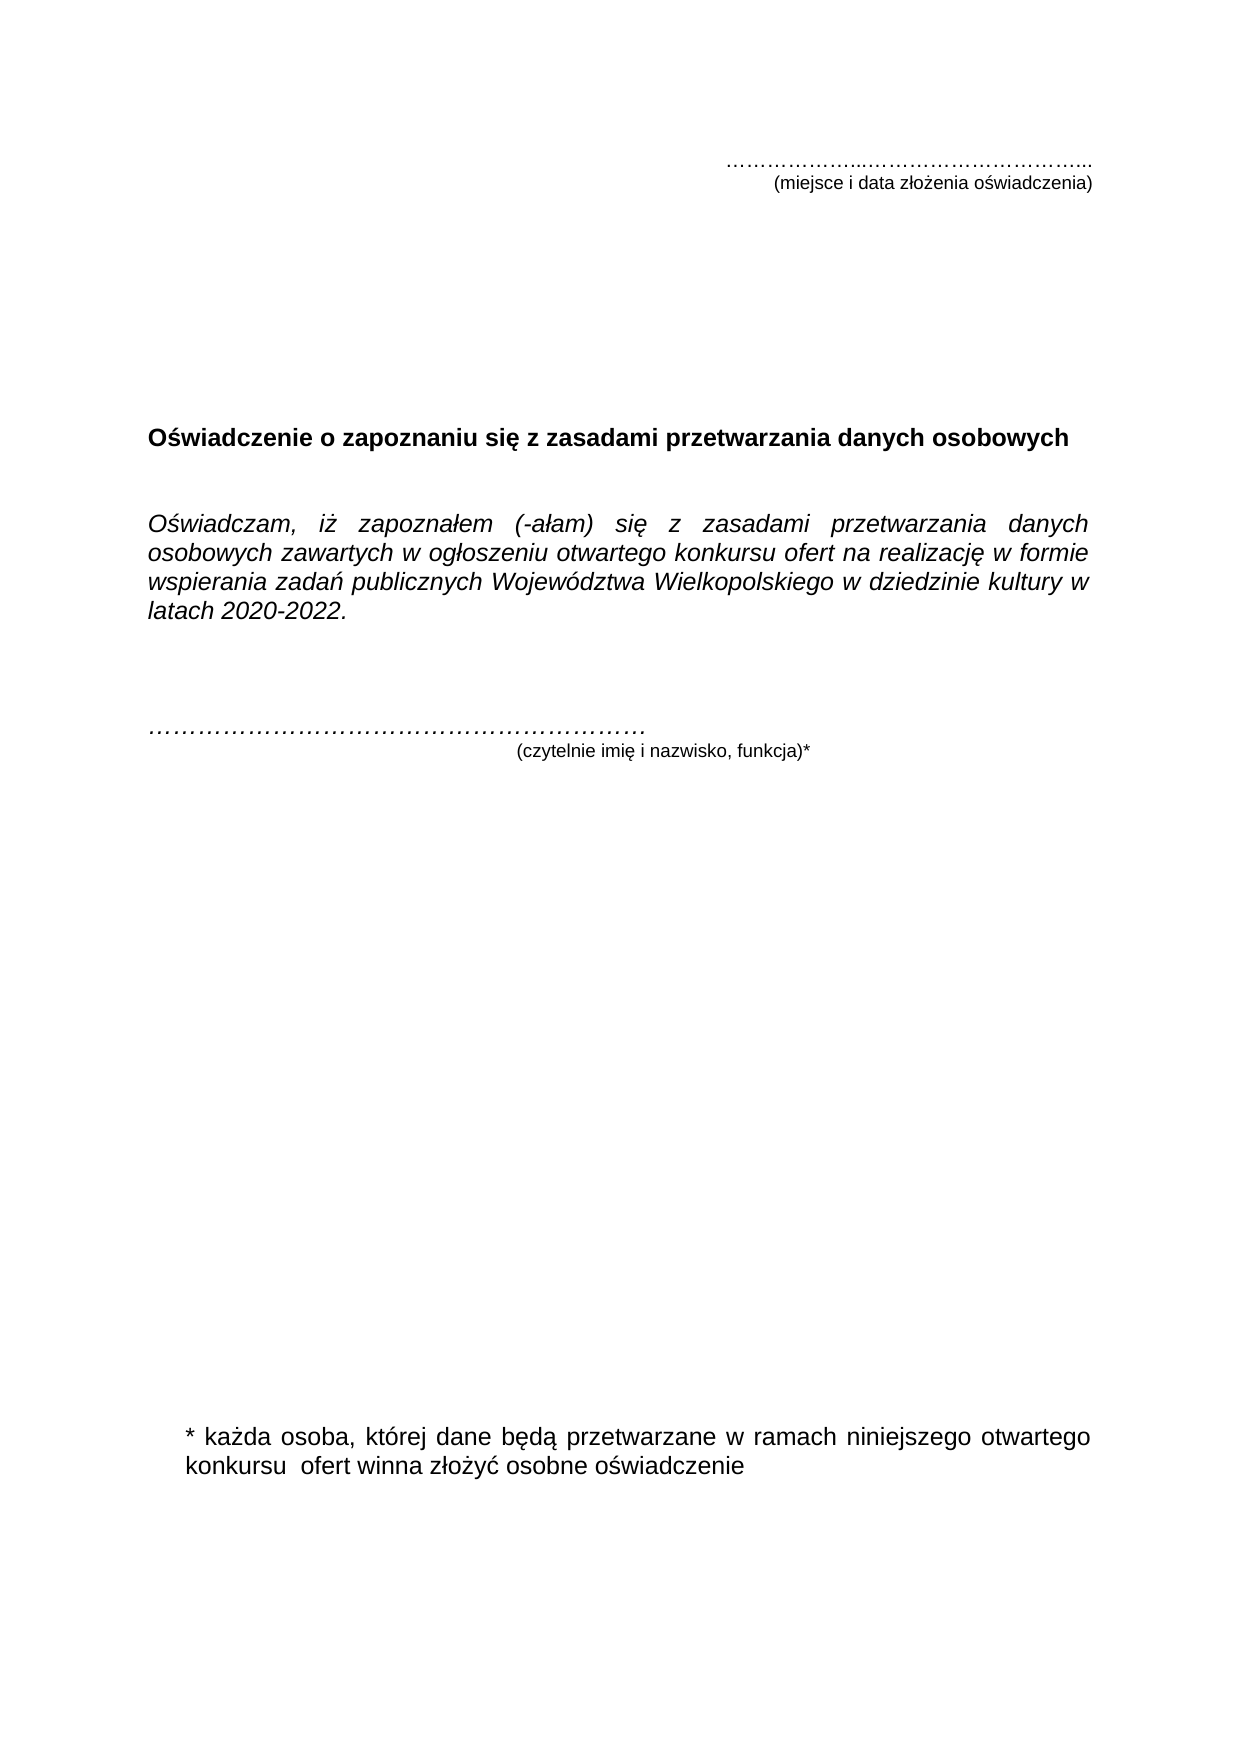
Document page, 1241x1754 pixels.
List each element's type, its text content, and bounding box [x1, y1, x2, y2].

text (czytelnie imię i nazwisko, funkcja)* [148, 739, 1093, 761]
text Oświadczenie o zapoznaniu się z zasadami przetwarzania danych osobowych [148, 423, 1093, 452]
text * każda osoba, której dane będą przetwarzane w ramach niniejszego otwartego konkursu ofert winna złożyć osobne oświadczenie [185, 1422, 1093, 1480]
text Oświadczam, iż zapoznałem (-ałam) się z zasadami przetwarzania danych osobowych zawartych w ogłoszeniu otwartego konkursu ofert na realizację w formie wspierania zadań publicznych Województwa Wielkopolskiego w dziedzinie kultury w latach 2020-2022. [148, 509, 1093, 624]
text (miejsce i data złożenia oświadczenia) [148, 172, 1093, 193]
text ………………...…………………………... [148, 148, 1093, 172]
text …………………………………………………… [148, 653, 1093, 739]
